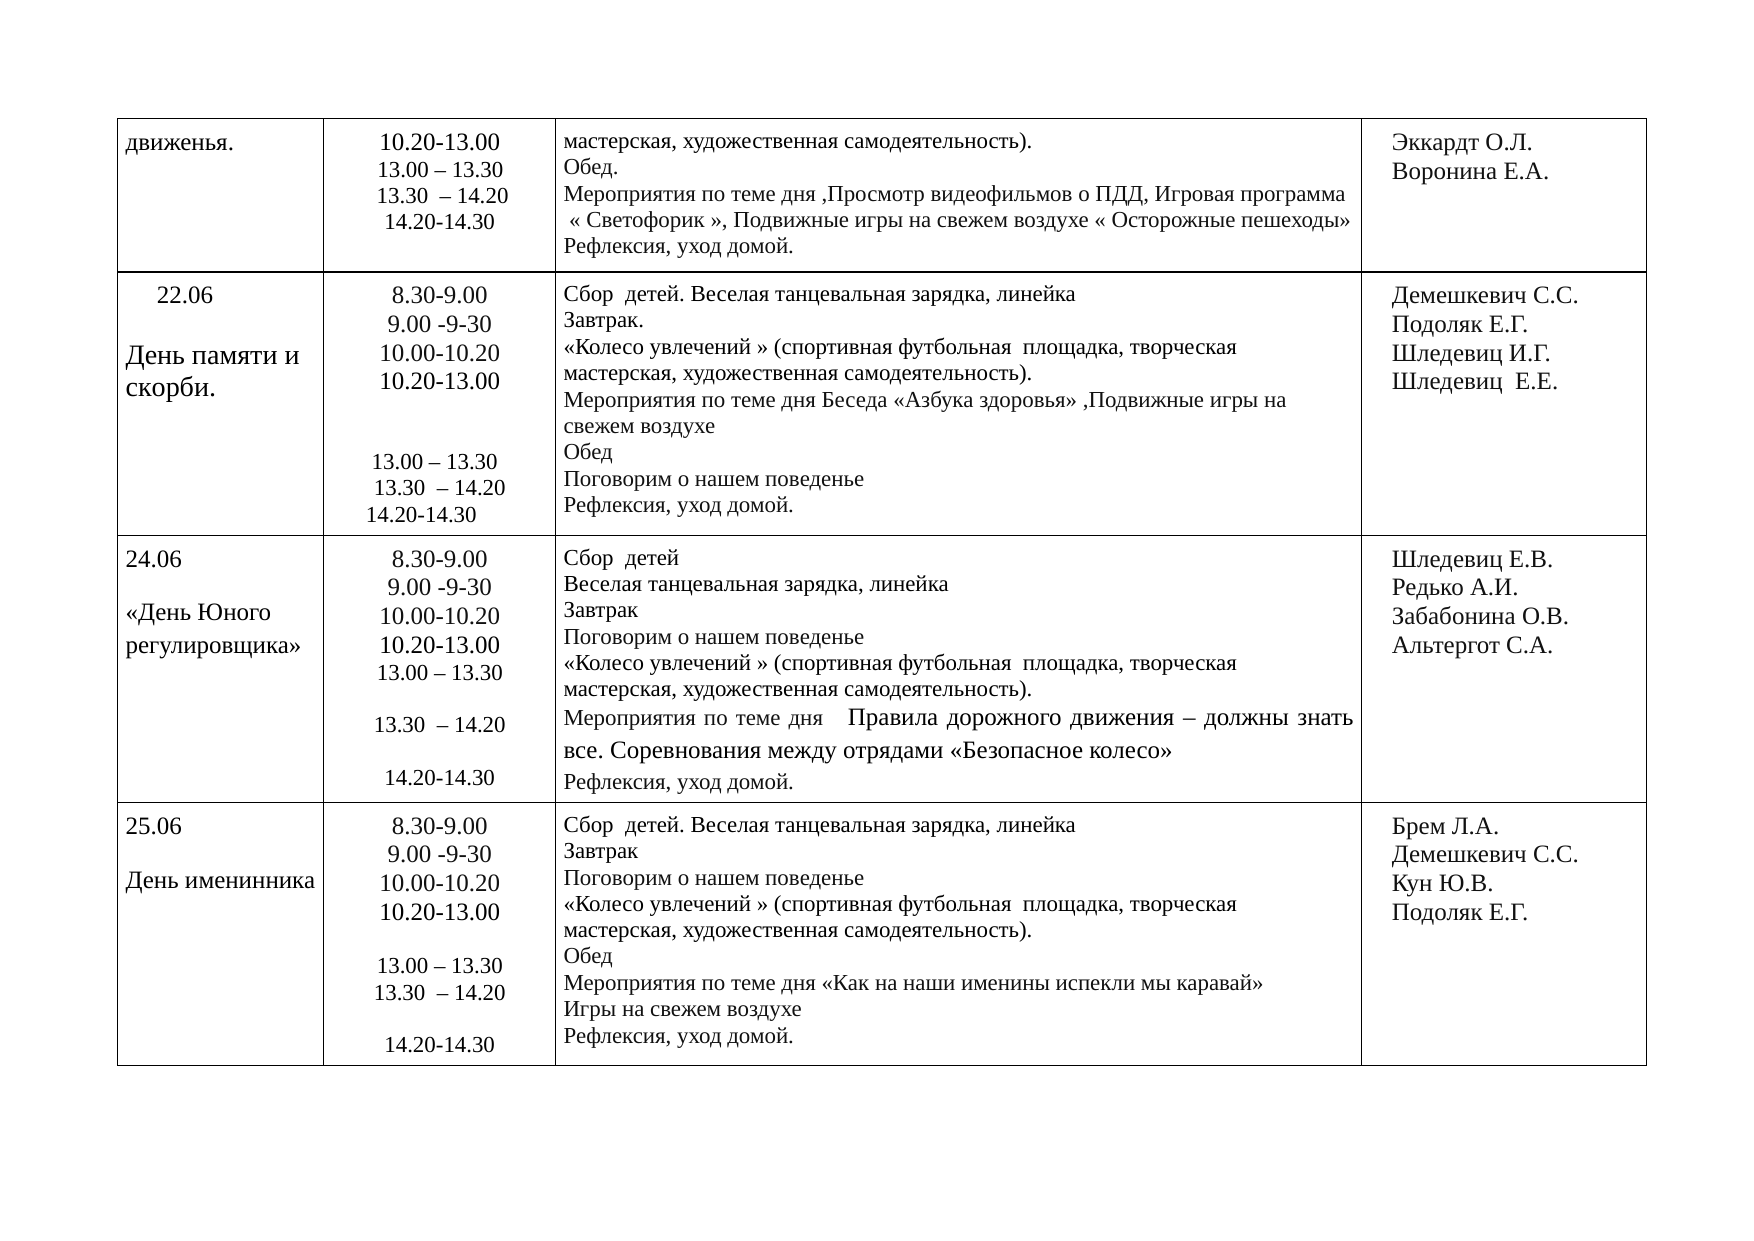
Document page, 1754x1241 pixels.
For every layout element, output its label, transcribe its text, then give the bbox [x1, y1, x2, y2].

table_cell 25.06 День именинника [118, 803, 323, 1065]
table_cell 8.30-9.00 9.00 -9-30 10.00-10.20 10.20-13.00 13.00 – 13.30 13.30 – 14.20 14.20-14.30 [324, 536, 555, 802]
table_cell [324, 119, 555, 271]
table_cell Сбор детей Веселая танцевальная зарядка, линейка Завтрак Поговорим о нашем поведенье «Колесо увлечений » (спортивная футбольная площадка, творческая мастерская, художественная самодеятельность). Мероприятия по теме дня Правила дорожного движения – должны знать все. Соревнования между отрядами «Безопасное колесо» Рефлексия, уход домой. [556, 536, 1361, 802]
table_cell Шледевиц Е.В. Редько А.И. Забабонина О.В. Альтергот С.А. [1362, 536, 1646, 802]
table_cell Сбор детей. Веселая танцевальная зарядка, линейка Завтрак Поговорим о нашем поведенье «Колесо увлечений » (спортивная футбольная площадка, творческая мастерская, художественная самодеятельность). Обед Мероприятия по теме дня «Как на наши именины испекли мы каравай» Игры на свежем воздухе Рефлексия, уход домой. [556, 803, 1361, 1065]
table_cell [118, 119, 323, 271]
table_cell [556, 119, 1361, 271]
table_cell Демешкевич С.С. Подоляк Е.Г. Шледевиц И.Г. Шледевиц Е.Е. [1362, 273, 1646, 535]
table_cell 22.06 День памяти и скорби. [118, 273, 323, 535]
table_cell Сбор детей. Веселая танцевальная зарядка, линейка Завтрак. «Колесо увлечений » (спортивная футбольная площадка, творческая мастерская, художественная самодеятельность). Мероприятия по теме дня Беседа «Азбука здоровья» ,Подвижные игры на свежем воздухе Обед Поговорим о нашем поведенье Рефлексия, уход домой. [556, 273, 1361, 535]
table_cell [324, 803, 555, 1065]
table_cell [1362, 119, 1646, 271]
table_cell Брем Л.А. Демешкевич С.С. Кун Ю.В. Подоляк Е.Г. [1362, 803, 1646, 1065]
table_cell 24.06 «День Юного регулировщика» [118, 536, 323, 802]
table_cell 8.30-9.00 9.00 -9-30 10.00-10.20 10.20-13.00 13.00 – 13.30 13.30 – 14.20 14.20-14.30 [324, 273, 555, 535]
